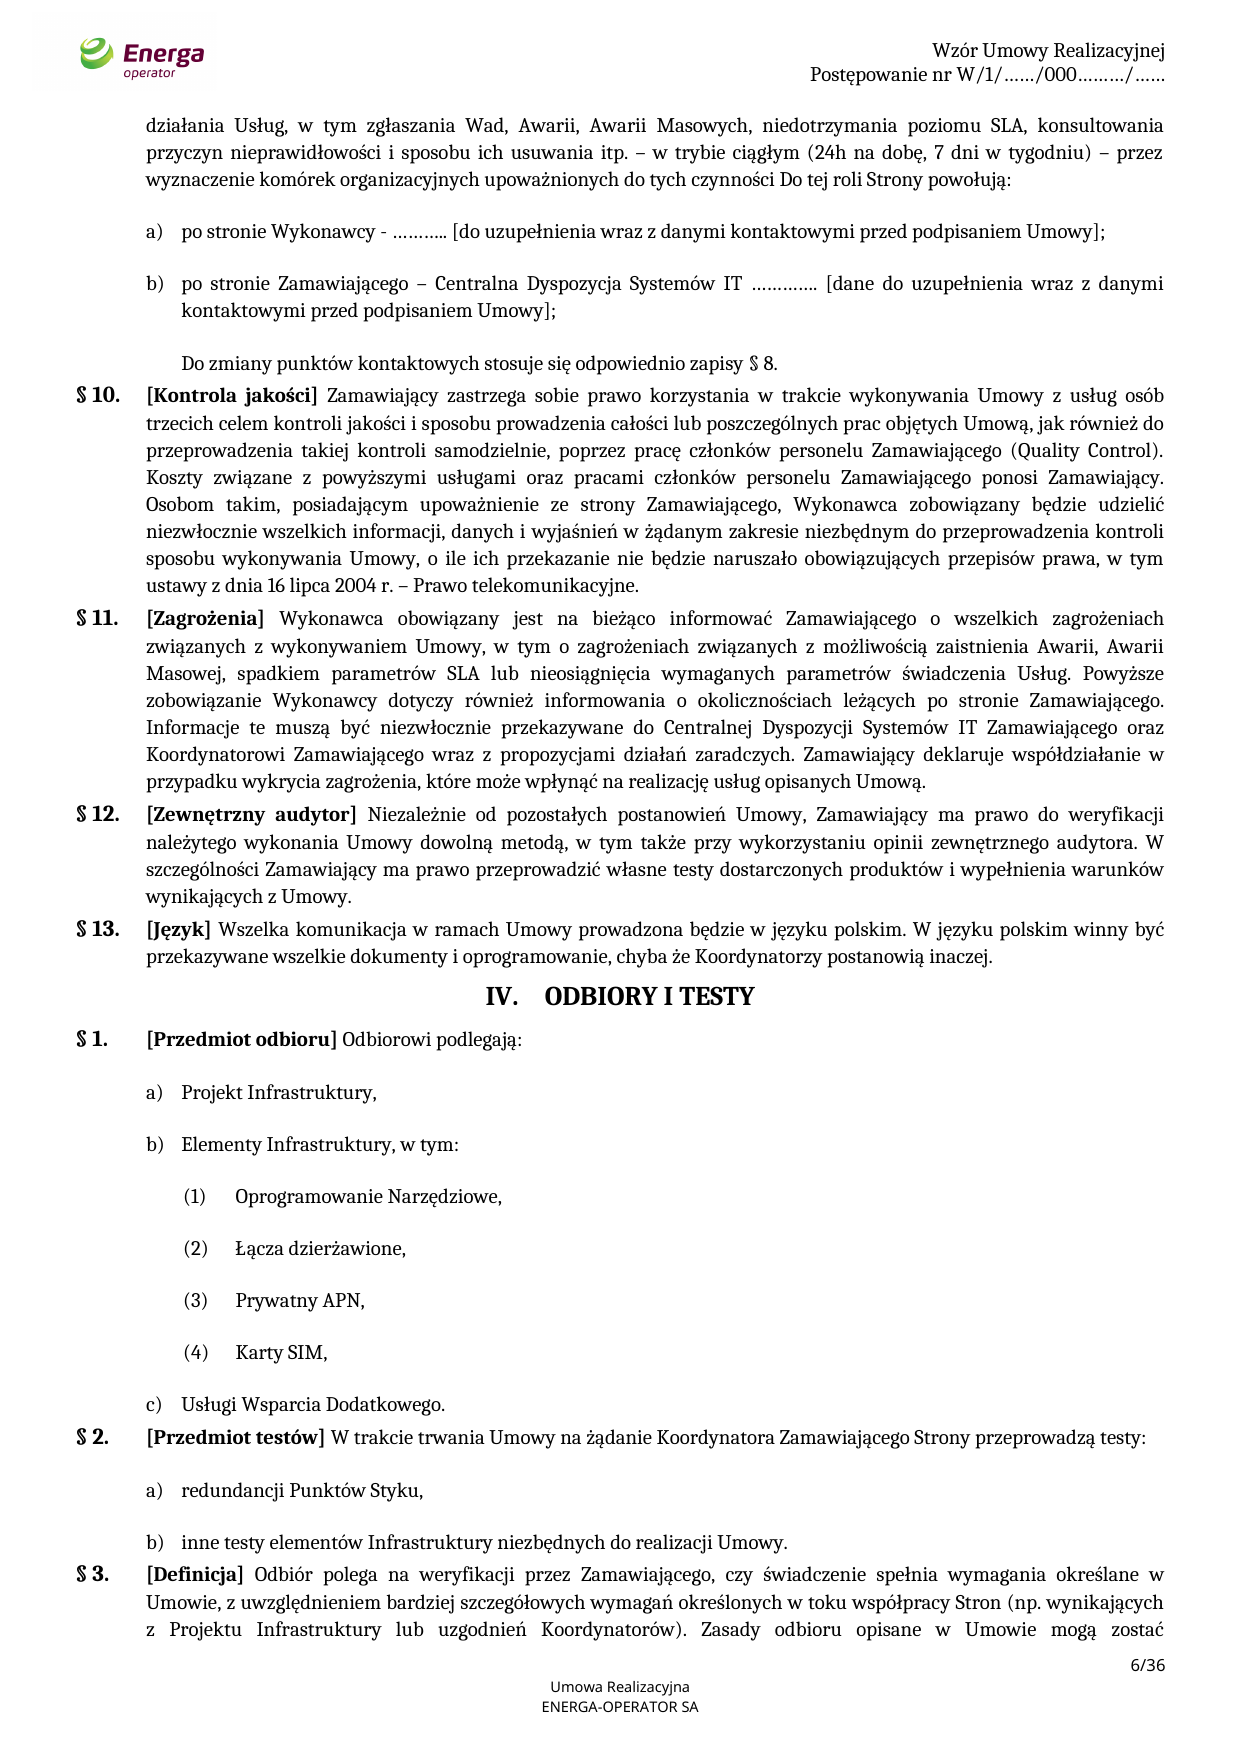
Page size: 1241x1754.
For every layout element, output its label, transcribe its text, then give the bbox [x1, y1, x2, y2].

subtitle [Zagrożenia] Wykonawca obowiązany jest na bieżąco informować Zamawiającego o wszelkich zagrożeniach związanych z wykonywaniem Umowy, w tym o zagrożeniach związanych z możliwością zaistnienia Awarii, Awarii Masowej, spadkiem parametrów SLA lub nieosiągnięcia wymaganych parametrów świadczenia Usług. Powyższe zobowiązanie Wykonawcy dotyczy również informowania o okolicznościach leżących po stronie Zamawiającego. Informacje te muszą być niezwłocznie przekazywane do Centralnej Dyspozycji Systemów IT Zamawiającego oraz Koordynatorowi Zamawiającego wraz z propozycjami działań zaradczych. Zamawiający deklaruje współdziałanie w przypadku wykrycia zagrożenia, które może wpłynąć na realizację usług opisanych Umową. [75, 604, 1165, 794]
picture [32, 12, 217, 91]
text Elementy Infrastruktury, w tym: [146, 1129, 1165, 1156]
text Łącza dzierżawione, [183, 1233, 1165, 1261]
subtitle [Kontrola jakości] Zamawiający zastrzega sobie prawo korzystania w trakcie wykonywania Umowy z usług osób trzecich celem kontroli jakości i sposobu prowadzenia całości lub poszczególnych prac objętych Umową, jak również do przeprowadzenia takiej kontroli samodzielnie, poprzez pracę członków personelu Zamawiającego (Quality Control). Koszty związane z powyższymi usługami oraz pracami członków personelu Zamawiającego ponosi Zamawiający. Osobom takim, posiadającym upoważnienie ze strony Zamawiającego, Wykonawca zobowiązany będzie udzielić niezwłocznie wszelkich informacji, danych i wyjaśnień w żądanym zakresie niezbędnym do przeprowadzenia kontroli sposobu wykonywania Umowy, o ile ich przekazanie nie będzie naruszało obowiązujących przepisów prawa, w tym ustawy z dnia 16 lipca 2004 r. – Prawo telekomunikacyjne. [75, 381, 1165, 598]
text po stronie Wykonawcy - ……….. [do uzupełnienia wraz z danymi kontaktowymi przed podpisaniem Umowy]; [146, 217, 1165, 244]
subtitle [75, 1561, 1165, 1642]
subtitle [75, 111, 1165, 192]
subtitle ODBIORY I TESTY [75, 981, 1165, 1013]
text Prywatny APN, [183, 1286, 1165, 1313]
subtitle [Zewnętrzny audytor] Niezależnie od pozostałych postanowień Umowy, Zamawiający ma prawo do weryfikacji należytego wykonania Umowy dowolną metodą, w tym także przy wykorzystaniu opinii zewnętrznego audytora. W szczególności Zamawiający ma prawo przeprowadzić własne testy dostarczonych produktów i wypełnienia warunków wynikających z Umowy. [75, 800, 1165, 908]
subtitle [Język] Wszelka komunikacja w ramach Umowy prowadzona będzie w języku polskim. W języku polskim winny być przekazywane wszelkie dokumenty i oprogramowanie, chyba że Koordynatorzy postanowią inaczej. [75, 915, 1165, 969]
text inne testy elementów Infrastruktury niezbędnych do realizacji Umowy. [146, 1527, 1165, 1554]
text Usługi Wsparcia Dodatkowego. [146, 1390, 1165, 1417]
subtitle [Przedmiot testów] W trakcie trwania Umowy na żądanie Koordynatora Zamawiającego Strony przeprowadzą testy: [75, 1423, 1165, 1450]
text redundancji Punktów Styku, [146, 1475, 1165, 1502]
text Oprogramowanie Narzędziowe, [183, 1181, 1165, 1208]
list Do zmiany punktów kontaktowych stosuje się odpowiednio zapisy § 10. [181, 348, 1165, 375]
text Karty SIM, [183, 1338, 1165, 1365]
text po stronie Zamawiającego – Centralna Dyspozycja Systemów IT …………. [dane do uzupełnienia wraz z danymi kontaktowymi przed podpisaniem Umowy]; [146, 269, 1165, 323]
text Projekt Infrastruktury, [146, 1077, 1165, 1104]
subtitle [Przedmiot odbioru] Odbiorowi podlegają: [75, 1025, 1165, 1052]
